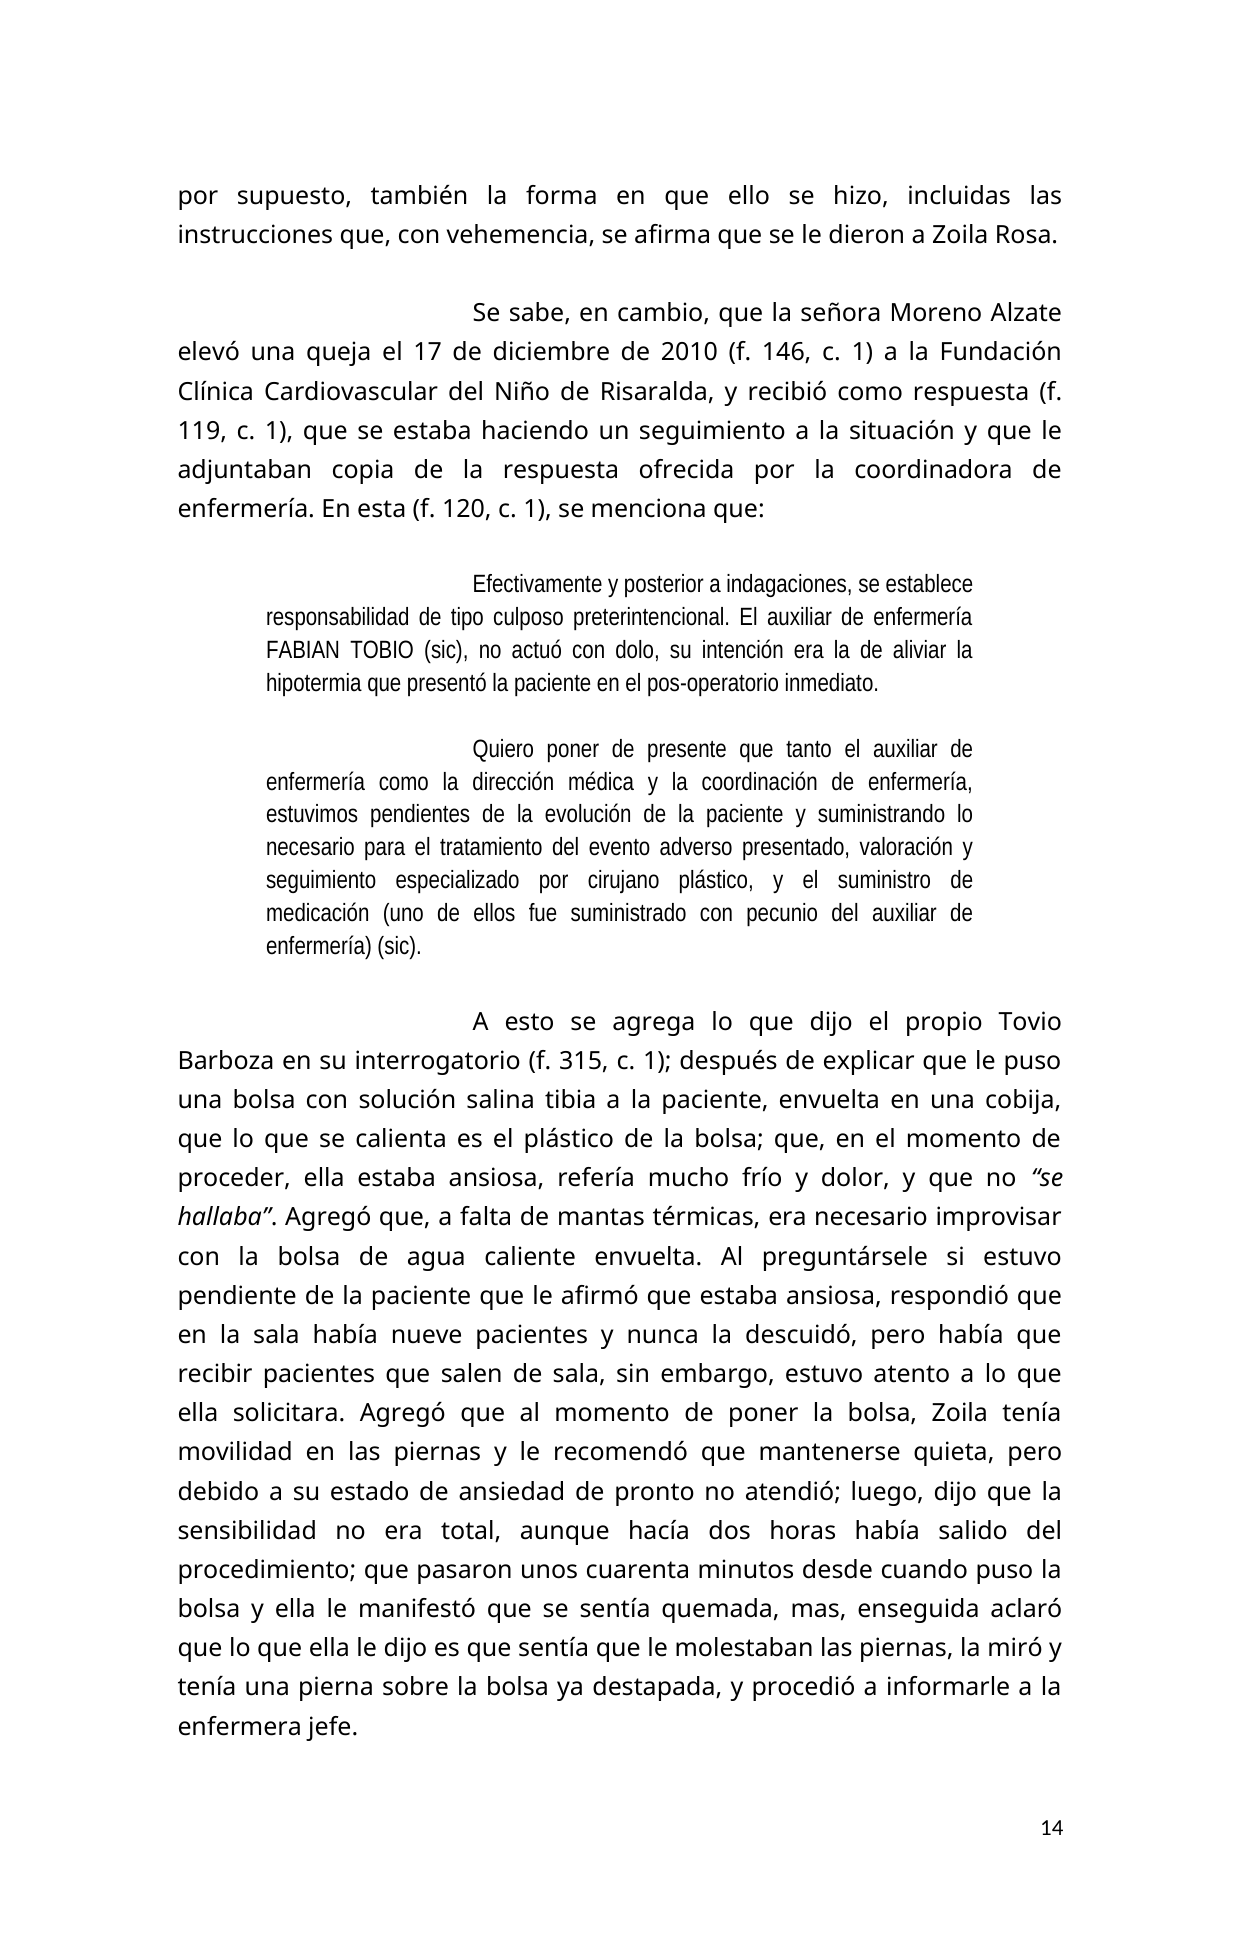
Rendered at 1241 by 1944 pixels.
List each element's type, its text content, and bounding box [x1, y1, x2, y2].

text Se sabe, en cambio, que la señora Moreno Alzate elevó una queja el 17 de diciembre de 2010 (f. 146, c. 1) a la Fundación Clínica Cardiovascular del Niño de Risaralda, y recibió como respuesta (f. 119, c. 1), que se estaba haciendo un seguimiento a la situación y que le adjuntaban copia de la respuesta ofrecida por la coordinadora de enfermería. En esta (f. 120, c. 1), se menciona que: [177, 295, 1063, 525]
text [177, 177, 1063, 251]
text Quiero poner de presente que tanto el auxiliar de enfermería como la dirección médica y la coordinación de enfermería, estuvimos pendientes de la evolución de la paciente y suministrando lo necesario para el tratamiento del evento adverso presentado, valoración y seguimiento especializado por cirujano plástico, y el suministro de medicación (uno de ellos fue suministrado con pecunio del auxiliar de enfermería) (sic). [266, 733, 974, 960]
text A esto se agrega lo que dijo el propio Tovio Barboza en su interrogatorio (f. 315, c. 1); después de explicar que le puso una bolsa con solución salina tibia a la paciente, envuelta en una cobija, que lo que se calienta es el plástico de la bolsa; que, en el momento de proceder, ella estaba ansiosa, refería mucho frío y dolor, y que no “se hallaba”. Agregó que, a falta de mantas térmicas, era necesario improvisar con la bolsa de agua caliente envuelta. Al preguntársele si estuvo pendiente de la paciente que le afirmó que estaba ansiosa, respondió que en la sala había nueve pacientes y nunca la descuidó, pero había que recibir pacientes que salen de sala, sin embargo, estuvo atento a lo que ella solicitara. Agregó que al momento de poner la bolsa, Zoila tenía movilidad en las piernas y le recomendó que mantenerse quieta, pero debido a su estado de ansiedad de pronto no atendió; luego, dijo que la sensibilidad no era total, aunque hacía dos horas había salido del procedimiento; que pasaron unos cuarenta minutos desde cuando puso la bolsa y ella le manifestó que se sentía quemada, mas, enseguida aclaró que lo que ella le dijo es que sentía que le molestaban las piernas, la miró y tenía una pierna sobre la bolsa ya destapada, y procedió a informarle a la enfermera jefe. [177, 1003, 1063, 1742]
text Efectivamente y posterior a indagaciones, se establece responsabilidad de tipo culposo preterintencional. El auxiliar de enfermería FABIAN TOBIO (sic), no actuó con dolo, su intención era la de aliviar la hipotermia que presentó la paciente en el pos-operatorio inmediato. [266, 569, 974, 696]
